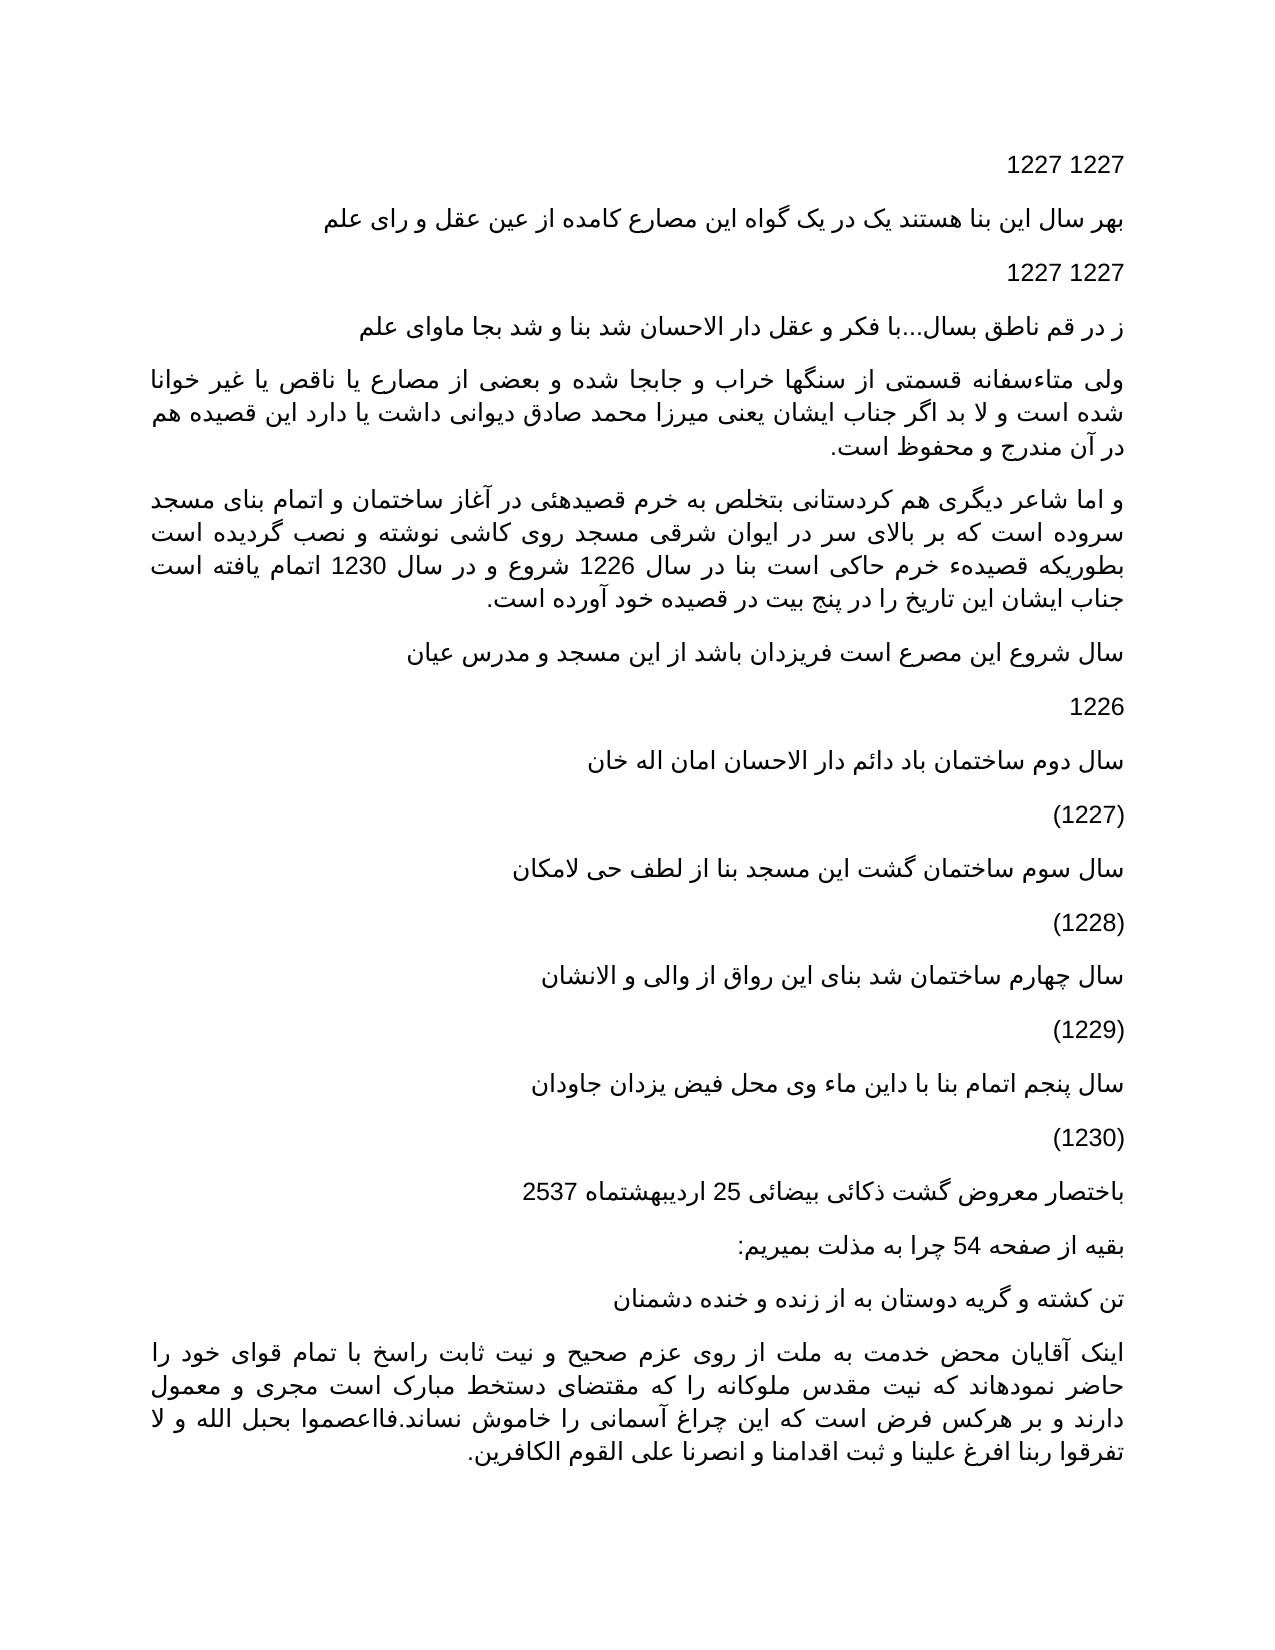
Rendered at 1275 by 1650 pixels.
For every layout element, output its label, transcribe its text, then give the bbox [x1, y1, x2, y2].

text ز در قم ناطق بسال...با فکر و عقل‏ دار الاحسان شد بنا و شد بجا ماوای علم [150, 312, 1125, 340]
text 1226 [150, 692, 1125, 721]
text باختصار معروض گشت‏ ذکائی بیضائی 25 اردیبهشت‏ماه 2537 [150, 1177, 1125, 1206]
text ولی متاءسفانه قسمتی از سنگها خراب و جابجا شده و بعضی از مصارع یا ناقص یا غیر خوانا شده است و لا بد اگر جناب ایشان یعنی میرزا محمد صادق دیوانی داشت یا دارد این قصیده هم در آن مندرج و محفوظ است. [150, 365, 1125, 460]
text 1227 1227 [150, 150, 1125, 179]
text (1229) [150, 1015, 1125, 1044]
text سال چهارم ساختمان‏ شد بنای این رواق از والی و الانشان [150, 961, 1125, 990]
text تن کشته و گریه دوستان‏ به از زنده و خنده دشمنان [150, 1284, 1125, 1313]
text 1227 1227 [150, 258, 1125, 286]
text (1230) [150, 1123, 1125, 1152]
text سال سوم ساختمان‏ گشت این مسجد بنا از لطف حی لامکان [150, 854, 1125, 882]
text (1227) [150, 800, 1125, 828]
text بهر سال این بنا هستند یک در یک گواه‏ این مصارع کامده از عین عقل و رای علم [150, 204, 1125, 233]
text سال پنجم اتمام بنا با داین ماء وی محل فیض یزدان جاودان [150, 1069, 1125, 1098]
text سال شروع این مصرع است‏ فریزدان باشد از این مسجد و مدرس عیان [150, 638, 1125, 667]
text سال دوم ساختمان‏ باد دائم دار الاحسان امان اله خان [150, 746, 1125, 775]
text (1228) [150, 907, 1125, 936]
text بقیه از صفحه 54 چرا به مذلت بمیریم: [150, 1231, 1125, 1259]
text و اما شاعر دیگری هم کردستانی بتخلص به خرم قصیده‏ئی در آغاز ساختمان و اتمام بنای‏ مسجد سروده است که بر بالای سر در ایوان شرقی مسجد روی کاشی نوشته و نصب گردیده‏ است بطوریکه قصیدهء خرم حاکی است بنا در سال 1226 شروع و در سال 1230 اتمام یافته‏ است جناب ایشان این تاریخ را در پنج بیت در قصیده خود آورده است. [150, 485, 1125, 613]
text اینک آقایان محض خدمت به ملت از روی عزم صحیح و نیت ثابت راسخ با تمام قوای‏ خود را حاضر نموده‏اند که نیت مقدس ملوکانه را که مقتضای دستخط مبارک است مجری‏ و معمول دارند و بر هرکس فرض است که این چراغ آسمانی را خاموش نساند.فااعصموا بحبل الله و لا تفرقوا ربنا افرغ علینا و ثبت اقدامنا و انصرنا علی القوم الکافرین. [150, 1338, 1125, 1466]
